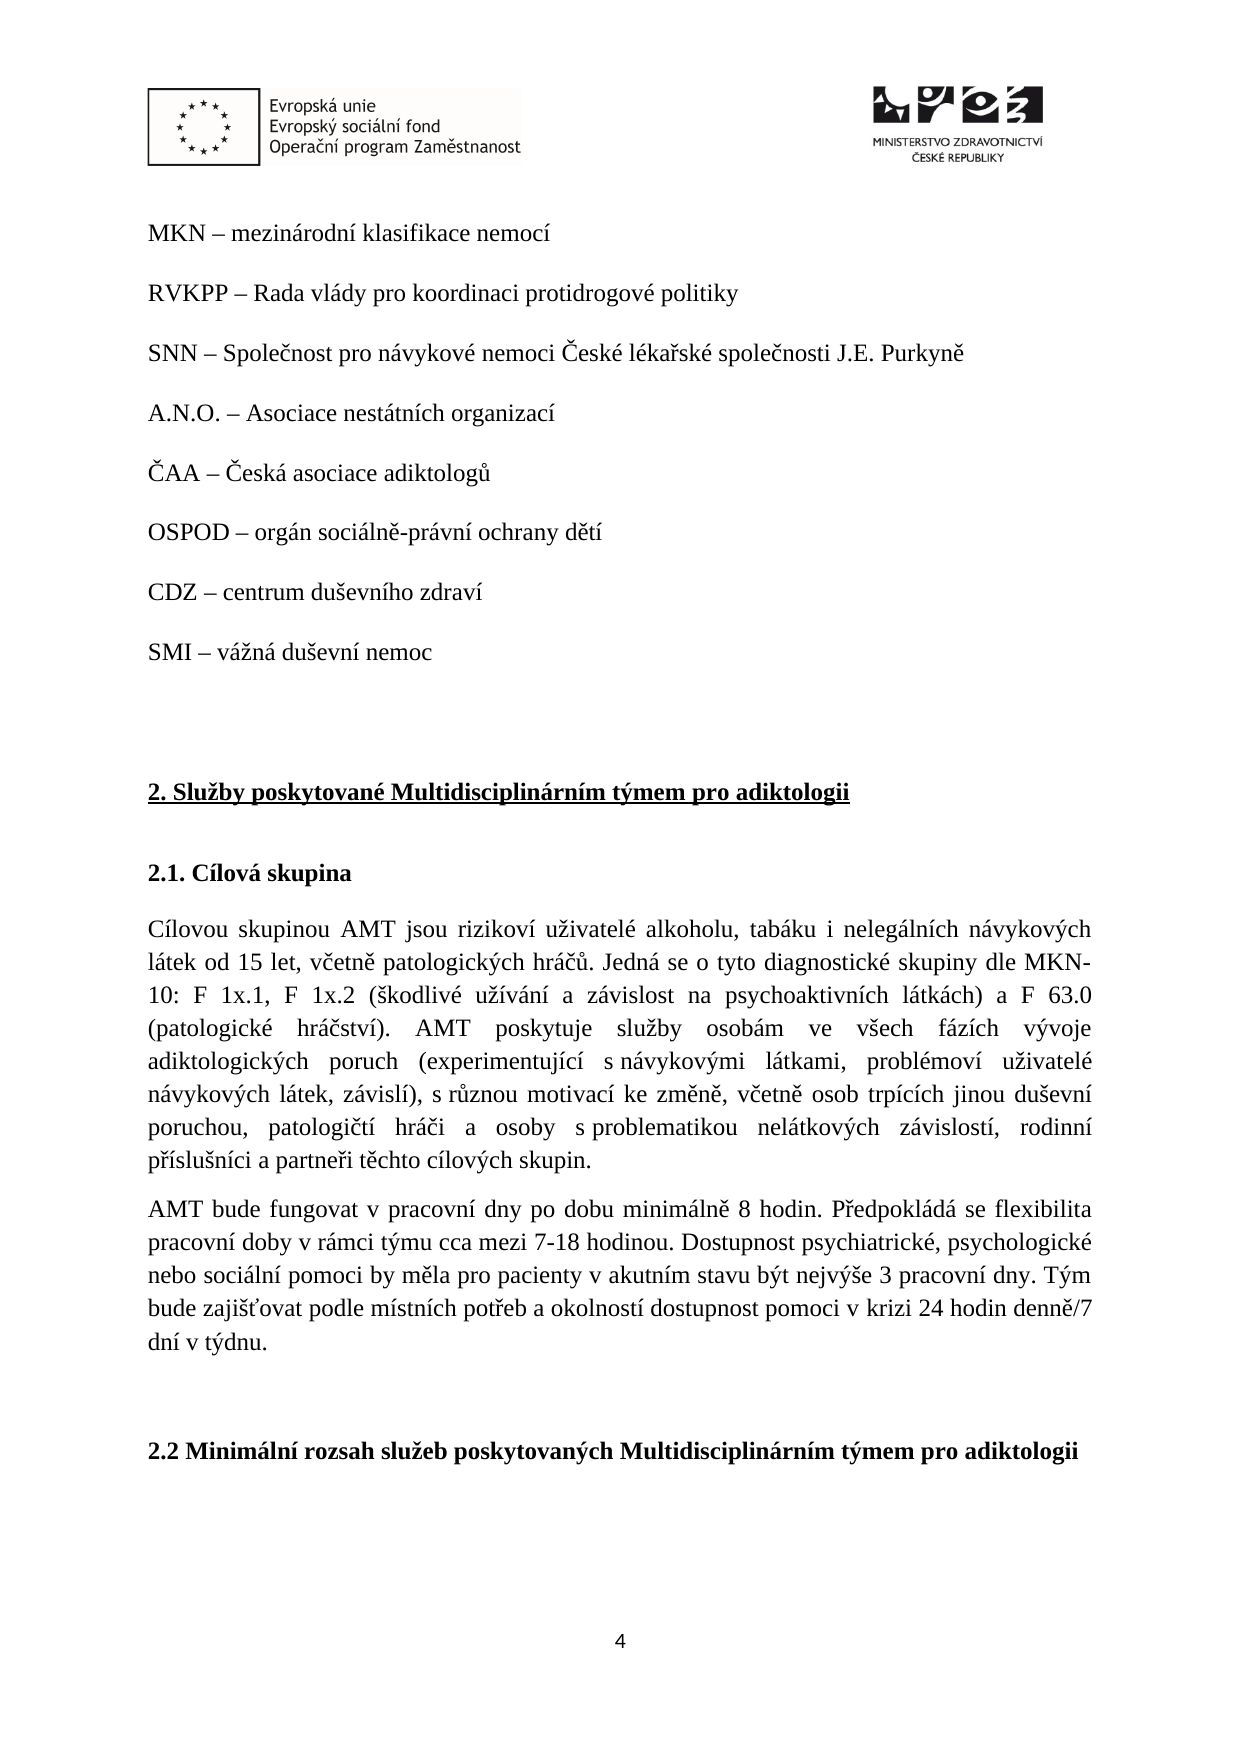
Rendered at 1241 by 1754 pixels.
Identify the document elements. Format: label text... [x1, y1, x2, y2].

text CDZ – centrum duševního zdraví [148, 577, 1093, 606]
picture [847, 73, 1073, 166]
text MKN – mezinárodní klasifikace nemocí [148, 218, 1093, 247]
subtitle 2.1. Cílová skupina [148, 858, 1093, 887]
subtitle 2.2 Minimální rozsah služeb poskytovaných Multidisciplinárním týmem pro adiktologii [148, 1436, 1093, 1465]
text SNN – Společnost pro návykové nemoci České lékařské společnosti J.E. Purkyně [148, 338, 1093, 367]
text RVKPP – Rada vlády pro koordinaci protidrogové politiky [148, 278, 1093, 307]
text SMI – vážná duševní nemoc [148, 637, 1093, 666]
text A.N.O. – Asociace nestátních organizací [148, 398, 1093, 427]
text AMT bude fungovat v pracovní dny po dobu minimálně 8 hodin. Předpokládá se flexibilita pracovní doby v rámci týmu cca mezi 7-18 hodinou. Dostupnost psychiatrické, psychologické nebo sociální pomoci by měla pro pacienty v akutním stavu být nejvýše 3 pracovní dny. Tým bude zajišťovat podle místních potřeb a okolností dostupnost pomoci v krizi 24 hodin denně/7 dní v týdnu. [148, 1194, 1093, 1355]
text OSPOD – orgán sociálně-právní ochrany dětí [148, 517, 1093, 546]
picture [147, 88, 521, 166]
text Cílovou skupinou AMT jsou rizikoví uživatelé alkoholu, tabáku i nelegálních návykových látek od 15 let, včetně patologických hráčů. Jedná se o tyto diagnostické skupiny dle MKN-10: F 1x.1, F 1x.2 (škodlivé užívání a závislost na psychoaktivních látkách) a F 63.0 (patologické hráčství). AMT poskytuje služby osobám ve všech fázích vývoje adiktologických poruch (experimentující s návykovými látkami, problémoví uživatelé návykových látek, závislí), s různou motivací ke změně, včetně osob trpících jinou duševní poruchou, patologičtí hráči a osoby s problematikou nelátkových závislostí, rodinní příslušníci a partneři těchto cílových skupin. [148, 914, 1093, 1173]
text ČAA – Česká asociace adiktologů [148, 458, 1093, 486]
subtitle 2. Služby poskytované Multidisciplinárním týmem pro adiktologii [148, 777, 1093, 806]
